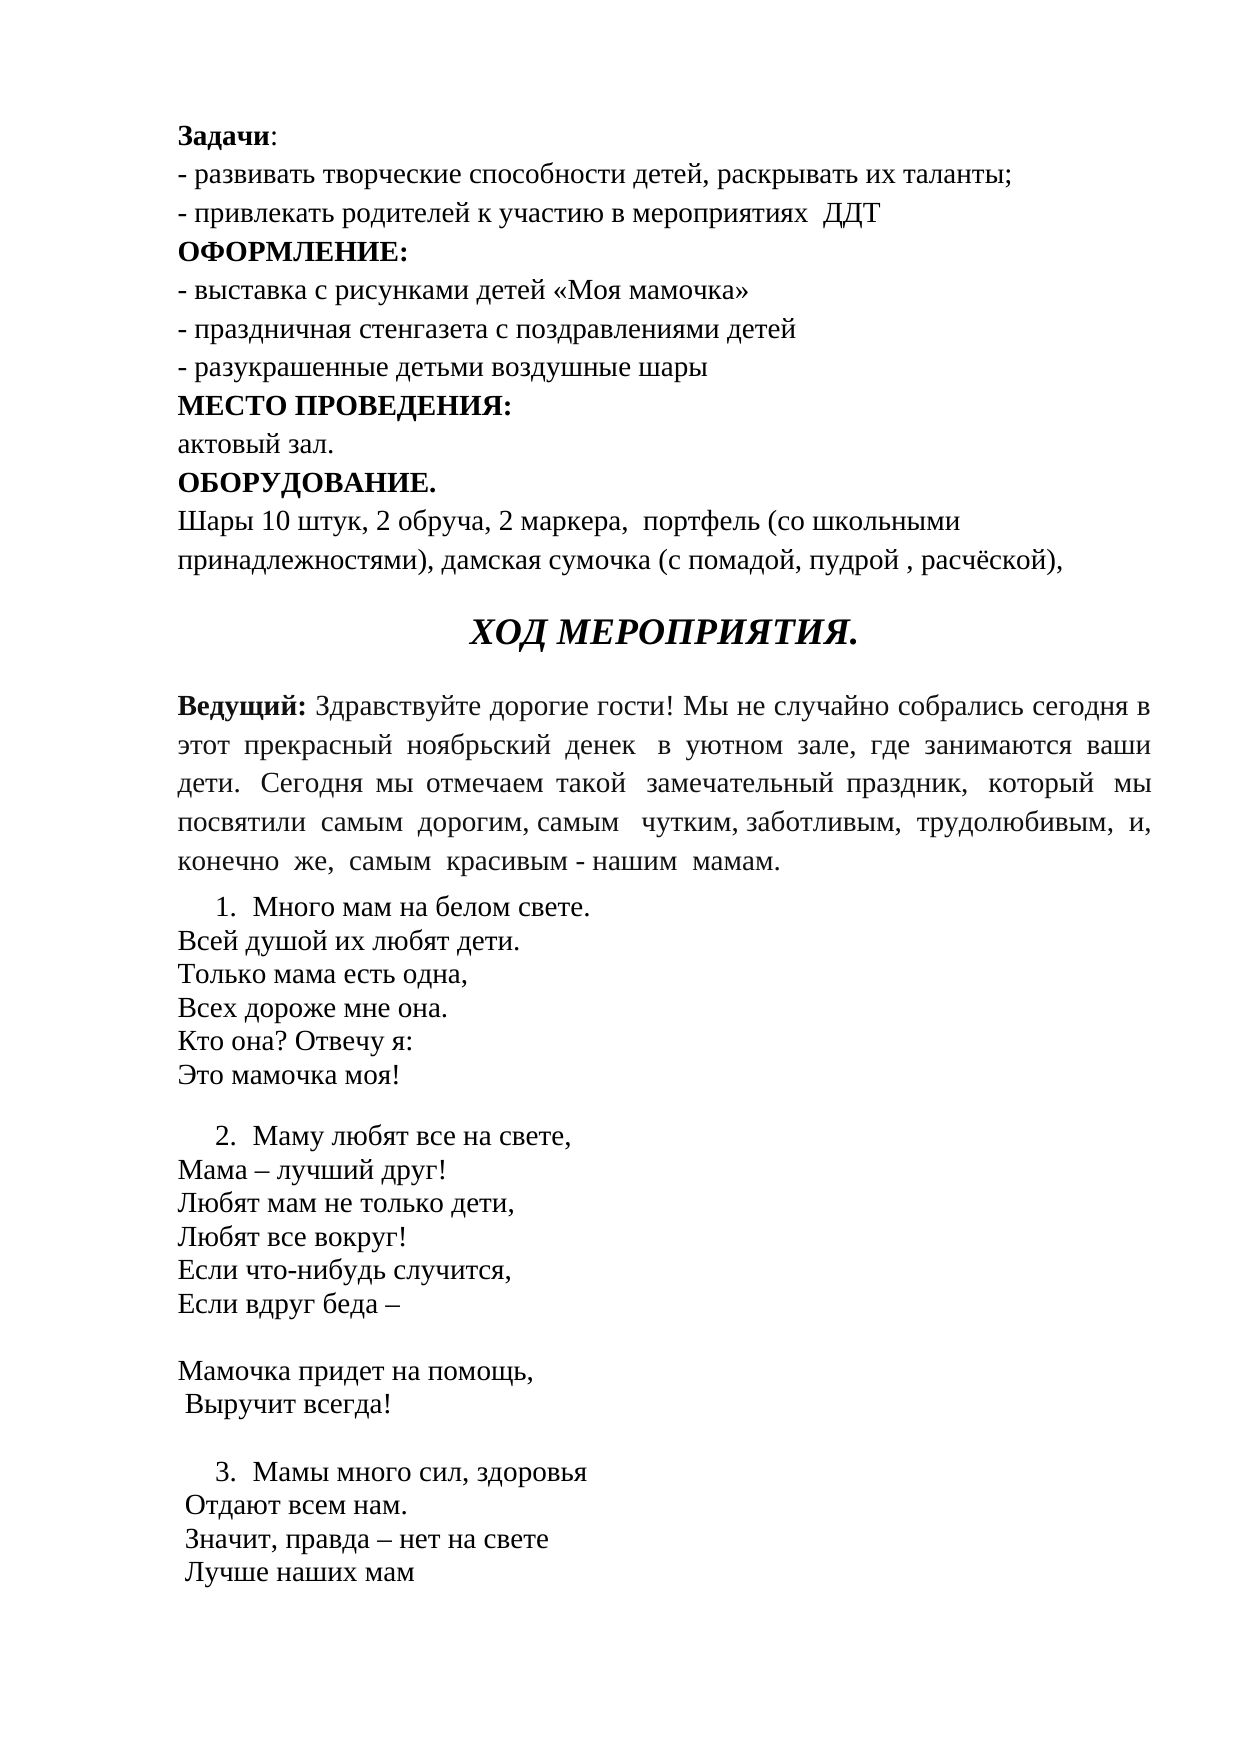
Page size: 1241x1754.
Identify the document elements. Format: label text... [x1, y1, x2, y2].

text Если что-нибудь случится, [177, 1252, 1152, 1286]
list Мамы много сил, здоровья [215, 1454, 1152, 1487]
text - развивать творческие способности детей, раскрывать их таланты; [177, 157, 1152, 190]
text ХОД МЕРОПРИЯТИЯ. [177, 610, 1152, 653]
text актовый зал. [177, 426, 1152, 460]
list Маму любят все на свете, [215, 1118, 1152, 1152]
text Любят все вокруг! [177, 1219, 1152, 1252]
text оФОРМЛЕНИЕ: [177, 234, 1152, 267]
text Задачи: [177, 118, 1152, 152]
text Значит, правда – нет на свете [177, 1521, 1152, 1554]
text ОБОРУДОВАНИЕ. [177, 465, 1152, 498]
text Ведущий: Здравствуйте дорогие гости! Мы не случайно собрались сегодня в этот прекрасный ноябрьский денек в уютном зале, где занимаются ваши дети. Сегодня мы отмечаем такой замечательный праздник, который мы посвятили самым дорогим, самым чутким, заботливым, трудолюбивым, и, конечно же, самым красивым - нашим мамам. [177, 688, 1152, 876]
text - разукрашенные детьми воздушные шары [177, 349, 1152, 383]
text Мамочка придет на помощь, [177, 1353, 1152, 1387]
text Мама – лучший друг! [177, 1152, 1152, 1185]
text Если вдруг беда – [177, 1286, 1152, 1319]
text Лучше наших мам [177, 1554, 1152, 1588]
text Шары 10 штук, 2 обруча, 2 маркера, портфель (со школьными принадлежностями), дамская сумочка (с помадой, пудрой , расчёской), [177, 503, 1152, 576]
text Место проведения: [177, 388, 1152, 421]
text Это мамочка моя! [177, 1057, 1152, 1090]
text Всех дороже мне она. [177, 990, 1152, 1023]
text Только мама есть одна, [177, 956, 1152, 990]
text Отдают всем нам. [177, 1487, 1152, 1521]
list Много мам на белом свете. [215, 889, 1152, 923]
text Всей душой их любят дети. [177, 923, 1152, 956]
text - выставка с рисунками детей «Моя мамочка» [177, 272, 1152, 306]
text - праздничная стенгазета с поздравлениями детей [177, 311, 1152, 344]
text - привлекать родителей к участию в мероприятиях ДДТ [177, 195, 1152, 229]
text Выручит всегда! [177, 1387, 1152, 1420]
text Кто она? Отвечу я: [177, 1023, 1152, 1057]
text Любят мам не только дети, [177, 1185, 1152, 1219]
